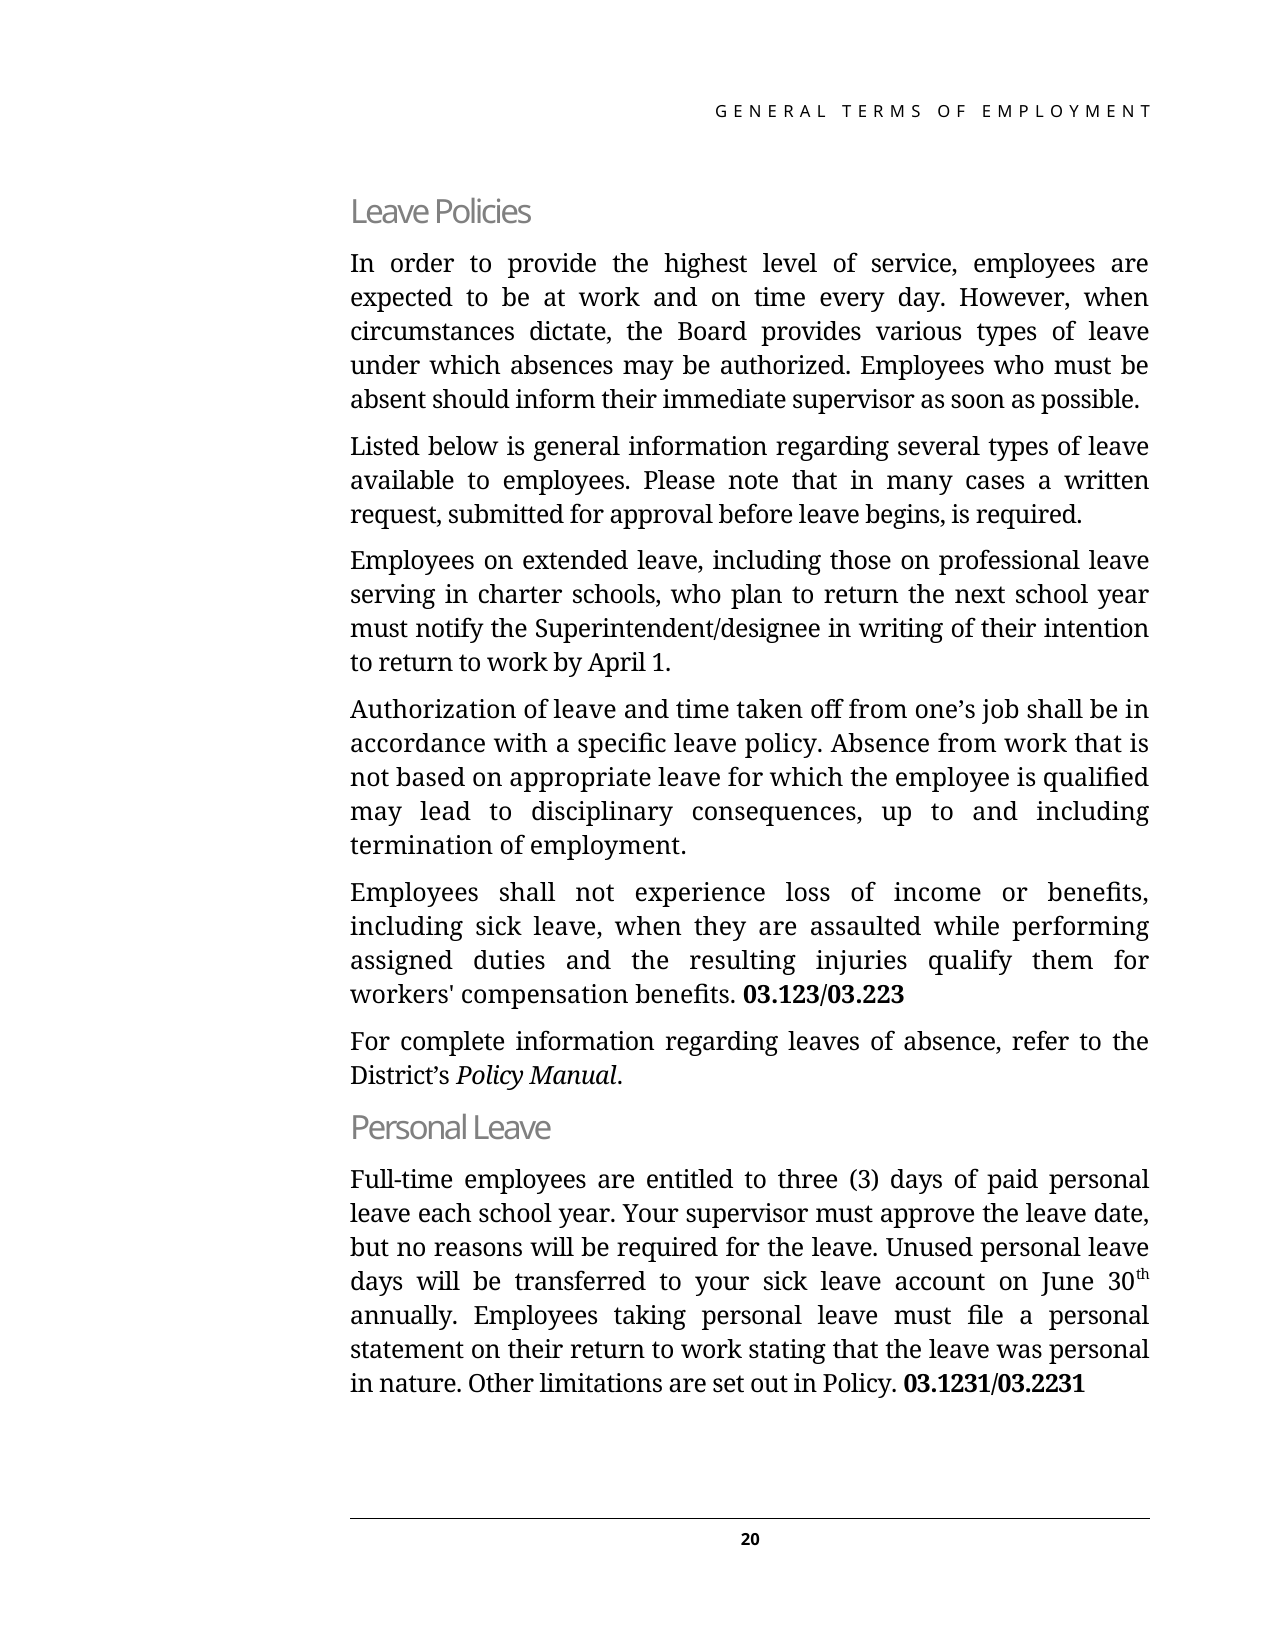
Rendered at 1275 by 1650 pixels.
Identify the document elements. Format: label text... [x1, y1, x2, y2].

text In order to provide the highest level of service, employees are expected to be at work and on time every day. However, when circumstances dictate, the Board provides various types of leave under which absences may be authorized. Employees who must be absent should inform their immediate supervisor as soon as possible. [350, 245, 1150, 416]
text Employees on extended leave, including those on professional leave serving in charter schools, who plan to return the next school year must notify the Superintendent/designee in writing of their intention to return to work by April 1. [350, 543, 1150, 679]
subtitle Leave Policies [350, 187, 1150, 233]
text Listed below is general information regarding several types of leave available to employees. Please note that in many cases a written request, submitted for approval before leave begins, is required. [350, 428, 1150, 530]
subtitle Personal Leave [350, 1104, 1150, 1149]
text For complete information regarding leaves of absence, refer to the District’s Policy Manual. [350, 1023, 1150, 1091]
text Employees shall not experience loss of income or benefits, including sick leave, when they are assaulted while performing assigned duties and the resulting injuries qualify them for workers' compensation benefits. 03.123/03.223 [350, 874, 1150, 1011]
text Authorization of leave and time taken off from one’s job shall be in accordance with a specific leave policy. Absence from work that is not based on appropriate leave for which the employee is qualified may lead to disciplinary consequences, up to and including termination of employment. [350, 692, 1150, 862]
text Full-time employees are entitled to three (3) days of paid personal leave each school year. Your supervisor must approve the leave date, but no reasons will be required for the leave. Unused personal leave days will be transferred to your sick leave account on June 30th annually. Employees taking personal leave must file a personal statement on their return to work stating that the leave was personal in nature. Other limitations are set out in Policy. 03.1231/03.2231 [350, 1162, 1150, 1400]
